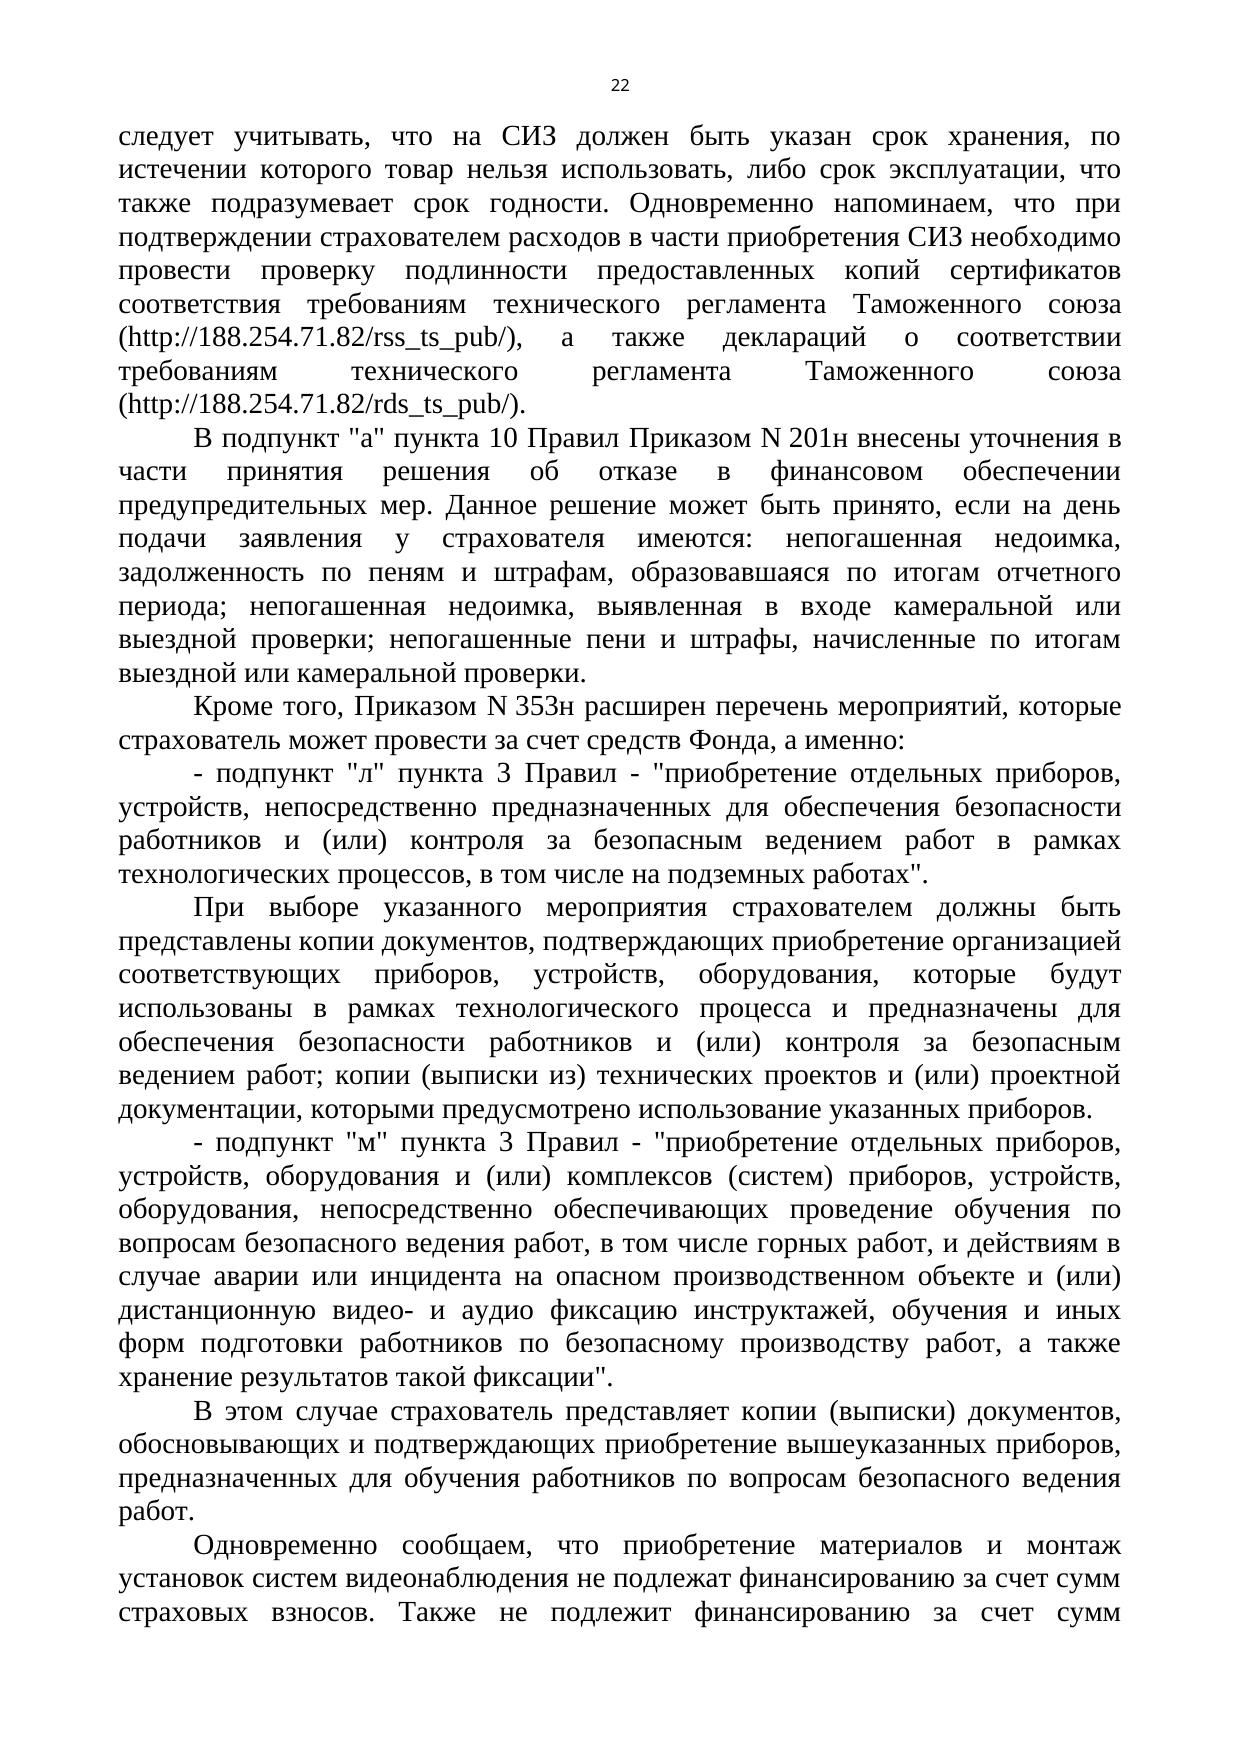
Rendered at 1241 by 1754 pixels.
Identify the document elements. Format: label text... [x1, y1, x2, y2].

text В этом случае страхователь представляет копии (выписки) документов, обосновывающих и подтверждающих приобретение вышеуказанных приборов, предназначенных для обучения работников по вопросам безопасного ведения работ. [118, 1393, 1122, 1527]
text - подпункт "м" пункта 3 Правил - "приобретение отдельных приборов, устройств, оборудования и (или) комплексов (систем) приборов, устройств, оборудования, непосредственно обеспечивающих проведение обучения по вопросам безопасного ведения работ, в том числе горных работ, и действиям в случае аварии или инцидента на опасном производственном объекте и (или) дистанционную видео- и аудио фиксацию инструктажей, обучения и иных форм подготовки работников по безопасному производству работ, а также хранение результатов такой фиксации". [118, 1124, 1122, 1393]
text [118, 1527, 1122, 1627]
text При выборе указанного мероприятия страхователем должны быть представлены копии документов, подтверждающих приобретение организацией соответствующих приборов, устройств, оборудования, которые будут использованы в рамках технологического процесса и предназначены для обеспечения безопасности работников и (или) контроля за безопасным ведением работ; копии (выписки из) технических проектов и (или) проектной документации, которыми предусмотрено использование указанных приборов. [118, 889, 1122, 1124]
text - подпункт "л" пункта 3 Правил - "приобретение отдельных приборов, устройств, непосредственно предназначенных для обеспечения безопасности работников и (или) контроля за безопасным ведением работ в рамках технологических процессов, в том числе на подземных работах". [118, 755, 1122, 889]
text В подпункт "а" пункта 10 Правил Приказом N 201н внесены уточнения в части принятия решения об отказе в финансовом обеспечении предупредительных мер. Данное решение может быть принято, если на день подачи заявления у страхователя имеются: непогашенная недоимка, задолженность по пеням и штрафам, образовавшаяся по итогам отчетного периода; непогашенная недоимка, выявленная в входе камеральной или выездной проверки; непогашенные пени и штрафы, начисленные по итогам выездной или камеральной проверки. [118, 420, 1122, 688]
text Кроме того, Приказом N 353н расширен перечень мероприятий, которые страхователь может провести за счет средств Фонда, а именно: [118, 688, 1122, 755]
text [118, 118, 1122, 420]
